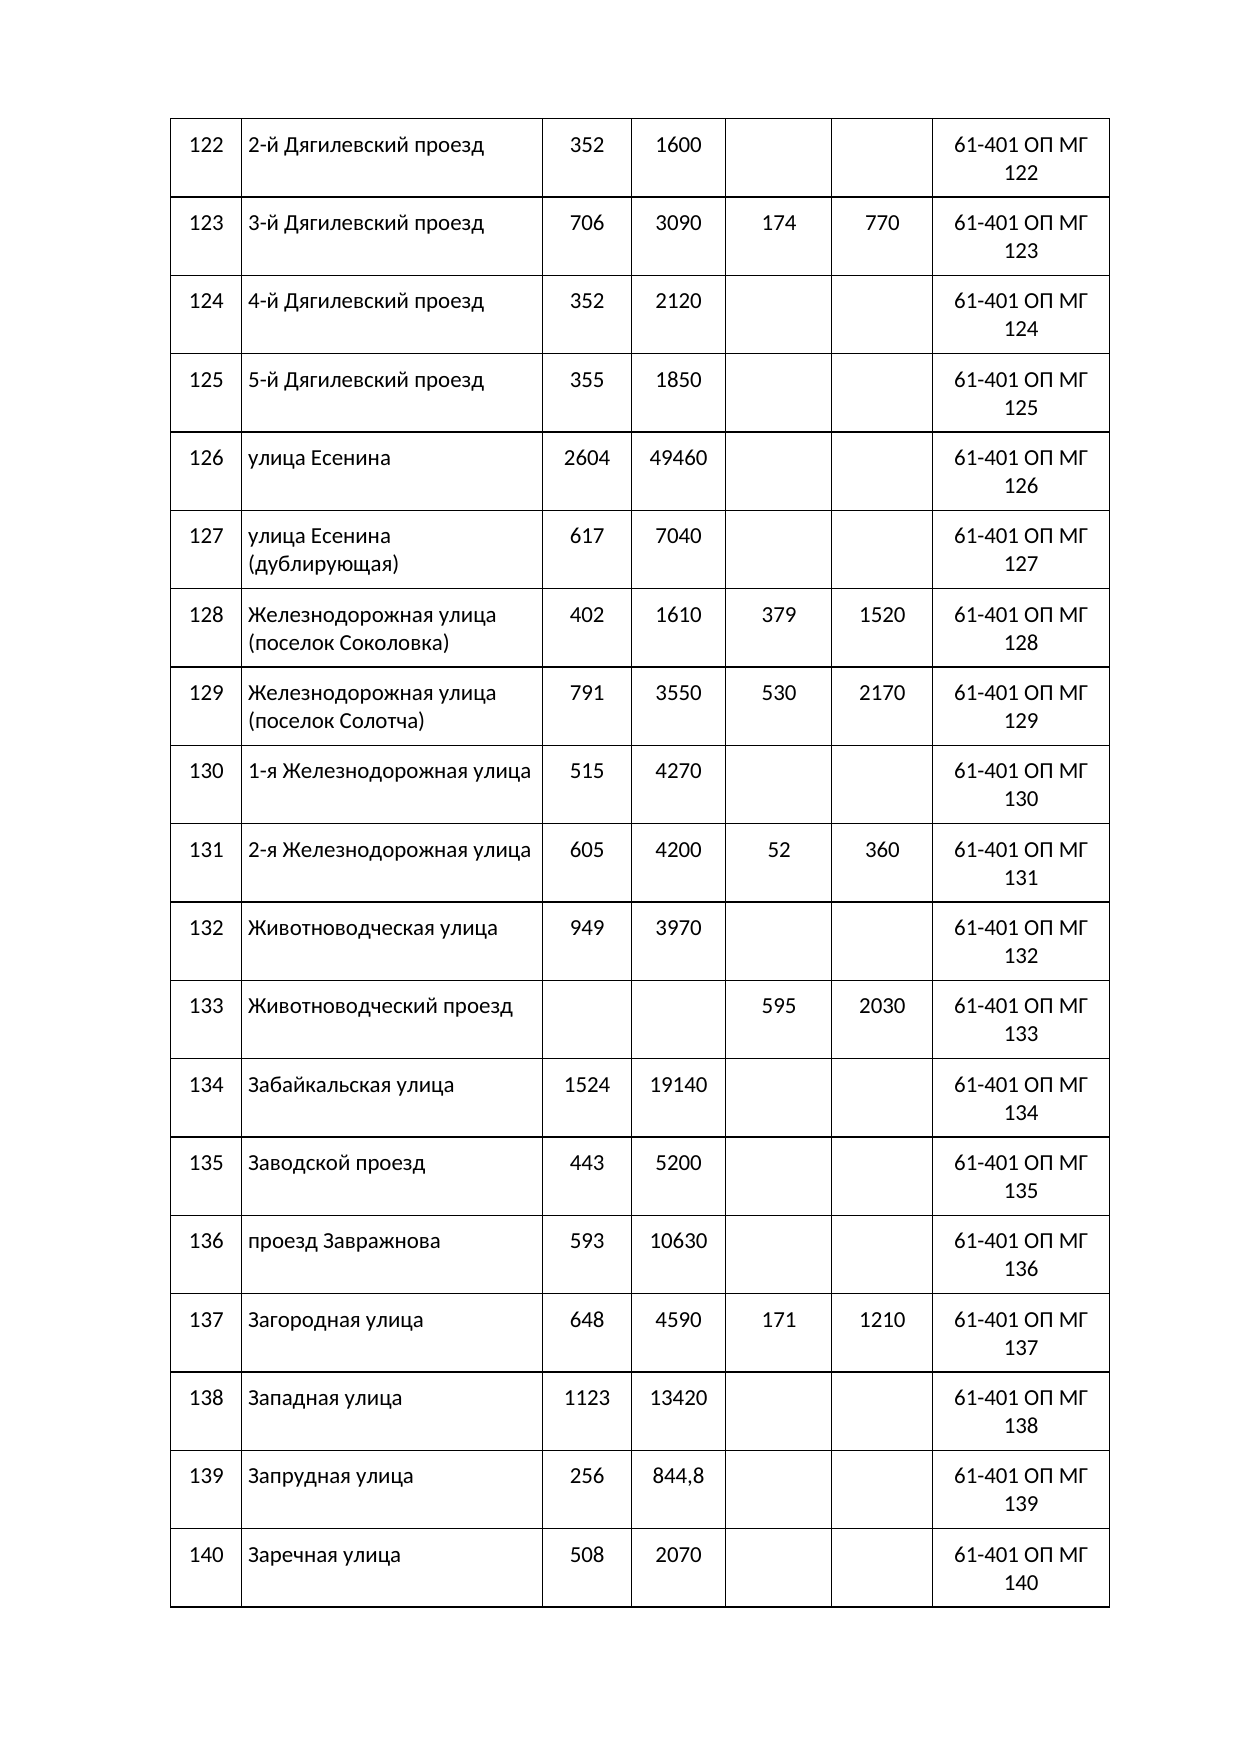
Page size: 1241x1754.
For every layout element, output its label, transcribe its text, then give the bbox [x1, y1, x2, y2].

table_cell 2170 [832, 668, 932, 745]
table_cell 4200 [632, 824, 725, 901]
table_cell 402 [543, 589, 631, 666]
table_cell [726, 433, 831, 510]
table_cell [726, 1451, 831, 1528]
table_cell 3090 [632, 198, 725, 275]
table_cell [726, 511, 831, 588]
table_cell 127 [171, 511, 241, 588]
table_cell [832, 276, 932, 353]
table_cell 137 [171, 1294, 241, 1371]
table_cell [832, 903, 932, 980]
table_cell 3970 [632, 903, 725, 980]
table_cell [726, 746, 831, 823]
table_cell 49460 [632, 433, 725, 510]
table_cell 3550 [632, 668, 725, 745]
table_cell 124 [171, 276, 241, 353]
table_cell 61-401 ОП МГ 138 [933, 1373, 1109, 1450]
table_cell 125 [171, 354, 241, 431]
table_cell 129 [171, 668, 241, 745]
table_cell 138 [171, 1373, 241, 1450]
table_cell [726, 1059, 831, 1136]
table_cell 131 [171, 824, 241, 901]
table_cell [726, 276, 831, 353]
table_cell [726, 1216, 831, 1293]
table_cell 2-я Железнодорожная улица [242, 824, 542, 901]
table_cell Загородная улица [242, 1294, 542, 1371]
table_cell 140 [171, 1529, 241, 1606]
table_cell 61-401 ОП МГ 122 [933, 119, 1109, 196]
table_cell 4590 [632, 1294, 725, 1371]
table_cell 61-401 ОП МГ 130 [933, 746, 1109, 823]
table_cell улица Есенина [242, 433, 542, 510]
table_cell 7040 [632, 511, 725, 588]
table_cell 123 [171, 198, 241, 275]
table_cell 605 [543, 824, 631, 901]
table_cell [726, 1138, 831, 1215]
table_cell 648 [543, 1294, 631, 1371]
table_cell 19140 [632, 1059, 725, 1136]
table_cell [832, 1451, 932, 1528]
table_cell 61-401 ОП МГ 129 [933, 668, 1109, 745]
table_cell [832, 119, 932, 196]
table_cell 61-401 ОП МГ 125 [933, 354, 1109, 431]
table_cell 52 [726, 824, 831, 901]
table_cell 61-401 ОП МГ 127 [933, 511, 1109, 588]
table_cell 791 [543, 668, 631, 745]
table_cell 61-401 ОП МГ 133 [933, 981, 1109, 1058]
table_cell 61-401 ОП МГ 132 [933, 903, 1109, 980]
table_cell 61-401 ОП МГ 126 [933, 433, 1109, 510]
table_cell [543, 981, 631, 1058]
table_cell улица Есенина (дублирующая) [242, 511, 542, 588]
table_cell 5-й Дягилевский проезд [242, 354, 542, 431]
table_cell Заречная улица [242, 1529, 542, 1606]
table_cell 352 [543, 276, 631, 353]
table_cell Железнодорожная улица (поселок Соколовка) [242, 589, 542, 666]
table_cell 135 [171, 1138, 241, 1215]
table_cell 61-401 ОП МГ 124 [933, 276, 1109, 353]
table_cell 10630 [632, 1216, 725, 1293]
table_cell 61-401 ОП МГ 140 [933, 1529, 1109, 1606]
table_cell [832, 354, 932, 431]
table_cell [832, 1059, 932, 1136]
table_cell 706 [543, 198, 631, 275]
table_cell [832, 433, 932, 510]
table_cell 61-401 ОП МГ 134 [933, 1059, 1109, 1136]
table_cell 949 [543, 903, 631, 980]
table_cell 139 [171, 1451, 241, 1528]
table_cell 2070 [632, 1529, 725, 1606]
table_cell 1850 [632, 354, 725, 431]
table_cell 2030 [832, 981, 932, 1058]
table_cell 3-й Дягилевский проезд [242, 198, 542, 275]
table_cell [726, 1529, 831, 1606]
table_cell проезд Завражнова [242, 1216, 542, 1293]
table_cell 593 [543, 1216, 631, 1293]
table_cell Животноводческая улица [242, 903, 542, 980]
table_cell [726, 119, 831, 196]
table_cell Животноводческий проезд [242, 981, 542, 1058]
table_cell 595 [726, 981, 831, 1058]
table_cell 515 [543, 746, 631, 823]
table_cell 133 [171, 981, 241, 1058]
table_cell 5200 [632, 1138, 725, 1215]
table_cell 130 [171, 746, 241, 823]
table_cell 4-й Дягилевский проезд [242, 276, 542, 353]
table_cell Заводской проезд [242, 1138, 542, 1215]
table_cell [832, 1138, 932, 1215]
table_cell 508 [543, 1529, 631, 1606]
table_cell 2120 [632, 276, 725, 353]
table_cell [726, 903, 831, 980]
table_cell 61-401 ОП МГ 135 [933, 1138, 1109, 1215]
table_cell 128 [171, 589, 241, 666]
table_cell 256 [543, 1451, 631, 1528]
table_cell Запрудная улица [242, 1451, 542, 1528]
table_cell [726, 1373, 831, 1450]
table_cell 134 [171, 1059, 241, 1136]
table_cell 61-401 ОП МГ 128 [933, 589, 1109, 666]
table_cell 1-я Железнодорожная улица [242, 746, 542, 823]
table_cell 136 [171, 1216, 241, 1293]
table_cell [832, 746, 932, 823]
table_cell 61-401 ОП МГ 136 [933, 1216, 1109, 1293]
table_cell 844,8 [632, 1451, 725, 1528]
table_cell 355 [543, 354, 631, 431]
table_cell 1600 [632, 119, 725, 196]
table_cell 530 [726, 668, 831, 745]
table_cell 617 [543, 511, 631, 588]
table_cell 126 [171, 433, 241, 510]
table_cell 1610 [632, 589, 725, 666]
table_cell 443 [543, 1138, 631, 1215]
table_cell 61-401 ОП МГ 123 [933, 198, 1109, 275]
table_cell 61-401 ОП МГ 137 [933, 1294, 1109, 1371]
table_cell [832, 1216, 932, 1293]
table_cell 4270 [632, 746, 725, 823]
table_cell [632, 981, 725, 1058]
table_cell 171 [726, 1294, 831, 1371]
table_cell [832, 511, 932, 588]
table_cell 1520 [832, 589, 932, 666]
table_cell 352 [543, 119, 631, 196]
table_cell 1210 [832, 1294, 932, 1371]
table_cell 61-401 ОП МГ 131 [933, 824, 1109, 901]
table_cell 13420 [632, 1373, 725, 1450]
table_cell 360 [832, 824, 932, 901]
table_cell [726, 354, 831, 431]
table_cell 132 [171, 903, 241, 980]
table_cell 1524 [543, 1059, 631, 1136]
table_cell 122 [171, 119, 241, 196]
table_cell 61-401 ОП МГ 139 [933, 1451, 1109, 1528]
table_cell Забайкальская улица [242, 1059, 542, 1136]
table_cell [832, 1529, 932, 1606]
table_cell 1123 [543, 1373, 631, 1450]
table_cell 2-й Дягилевский проезд [242, 119, 542, 196]
table_cell 770 [832, 198, 932, 275]
table_cell 379 [726, 589, 831, 666]
table_cell 2604 [543, 433, 631, 510]
table_cell Железнодорожная улица (поселок Солотча) [242, 668, 542, 745]
table_cell Западная улица [242, 1373, 542, 1450]
table_cell [832, 1373, 932, 1450]
table_cell 174 [726, 198, 831, 275]
